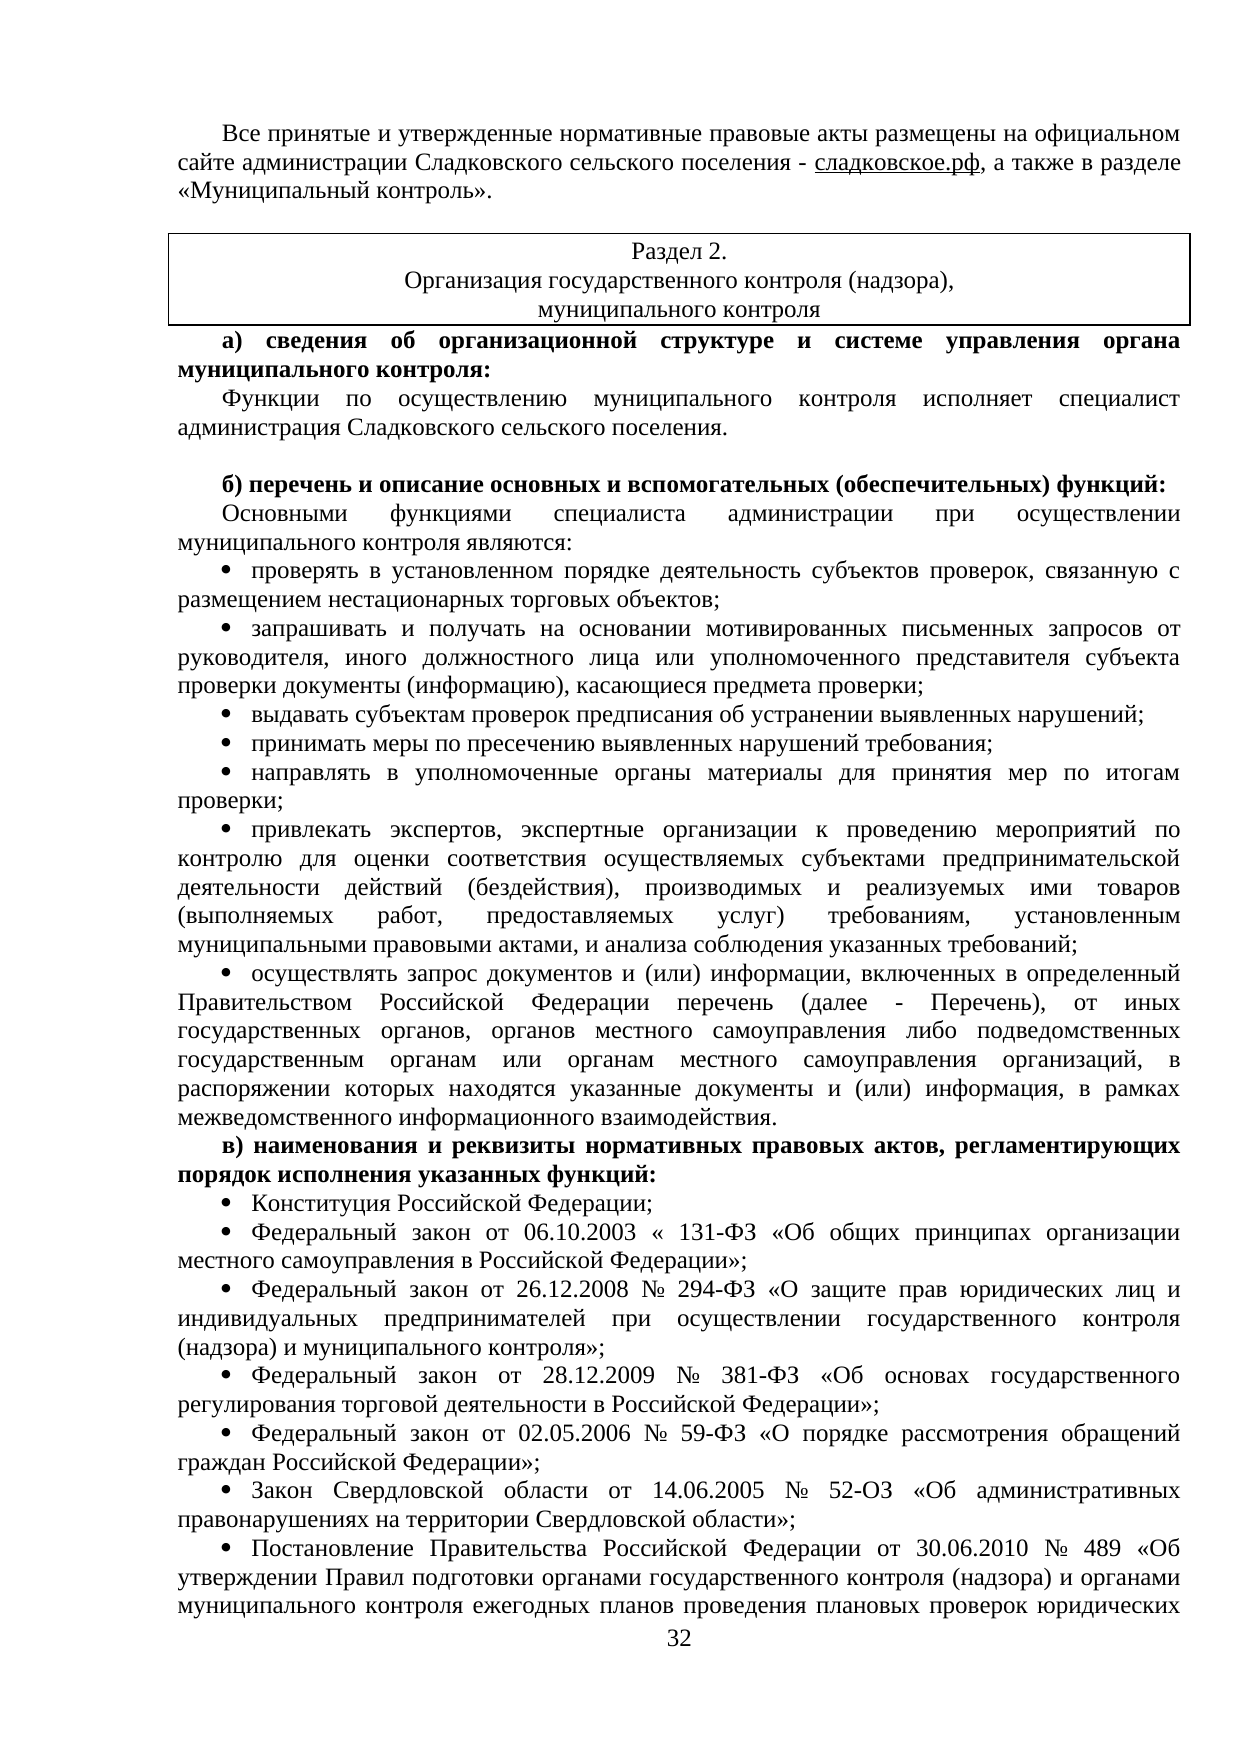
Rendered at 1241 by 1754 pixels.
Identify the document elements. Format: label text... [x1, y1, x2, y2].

list запрашивать и получать на основании мотивированных письменных запросов от руководителя, иного должностного лица или уполномоченного представителя субъекта проверки документы (информацию), касающиеся предмета проверки; [177, 613, 1181, 699]
text Все принятые и утвержденные нормативные правовые акты размещены на официальном сайте администрации Сладковского сельского поселения - сладковское.рф, а также в разделе «Муниципальный контроль». [177, 118, 1181, 204]
text Основными функциями специалиста администрации при осуществлении муниципального контроля являются: [177, 498, 1181, 556]
text муниципального контроля [169, 291, 1189, 324]
list Конституция Российской Федерации; [177, 1188, 1181, 1217]
list принимать меры по пресечению выявленных нарушений требования; [177, 728, 1181, 757]
list Федеральный закон от 06.10.2003 « 131-ФЗ «Об общих принципах организации местного самоуправления в Российской Федерации»; [177, 1217, 1181, 1274]
text Организация государственного контроля (надзора), [177, 265, 1181, 291]
list осуществлять запрос документов и (или) информации, включенных в определенный Правительством Российской Федерации перечень (далее - Перечень), от иных государственных органов, органов местного самоуправления либо подведомственных государственным органам или органам местного самоуправления организаций, в распоряжении которых находятся указанные документы и (или) информация, в рамках межведомственного информационного взаимодействия. [177, 958, 1181, 1131]
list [177, 1533, 1181, 1619]
list направлять в уполномоченные органы материалы для принятия мер по итогам проверки; [177, 757, 1181, 814]
list Закон Свердловской области от 14.06.2005 № 52-ОЗ «Об административных правонарушениях на территории Свердловской области»; [177, 1476, 1181, 1533]
text Раздел 2. [169, 234, 1189, 265]
list Федеральный закон от 02.05.2006 № 59-ФЗ «О порядке рассмотрения обращений граждан Российской Федерации»; [177, 1418, 1181, 1476]
list выдавать субъектам проверок предписания об устранении выявленных нарушений; [177, 699, 1181, 728]
text б) перечень и описание основных и вспомогательных (обеспечительных) функций: [177, 469, 1181, 498]
list Федеральный закон от 28.12.2009 № 381-ФЗ «Об основах государственного регулирования торговой деятельности в Российской Федерации»; [177, 1361, 1181, 1418]
list проверять в установленном порядке деятельность субъектов проверок, связанную с размещением нестационарных торговых объектов; [177, 556, 1181, 613]
text а) сведения об организационной структуре и системе управления органа муниципального контроля: [177, 326, 1181, 383]
list Федеральный закон от 26.12.2008 № 294-ФЗ «О защите прав юридических лиц и индивидуальных предпринимателей при осуществлении государственного контроля (надзора) и муниципального контроля»; [177, 1274, 1181, 1361]
text в) наименования и реквизиты нормативных правовых актов, регламентирующих порядок исполнения указанных функций: [177, 1131, 1181, 1188]
list привлекать экспертов, экспертные организации к проведению мероприятий по контролю для оценки соответствия осуществляемых субъектами предпринимательской деятельности действий (бездействия), производимых и реализуемых ими товаров (выполняемых работ, предоставляемых услуг) требованиям, установленным муниципальными правовыми актами, и анализа соблюдения указанных требований; [177, 814, 1181, 958]
text Функции по осуществлению муниципального контроля исполняет специалист администрация Сладковского сельского поселения. [177, 383, 1181, 441]
